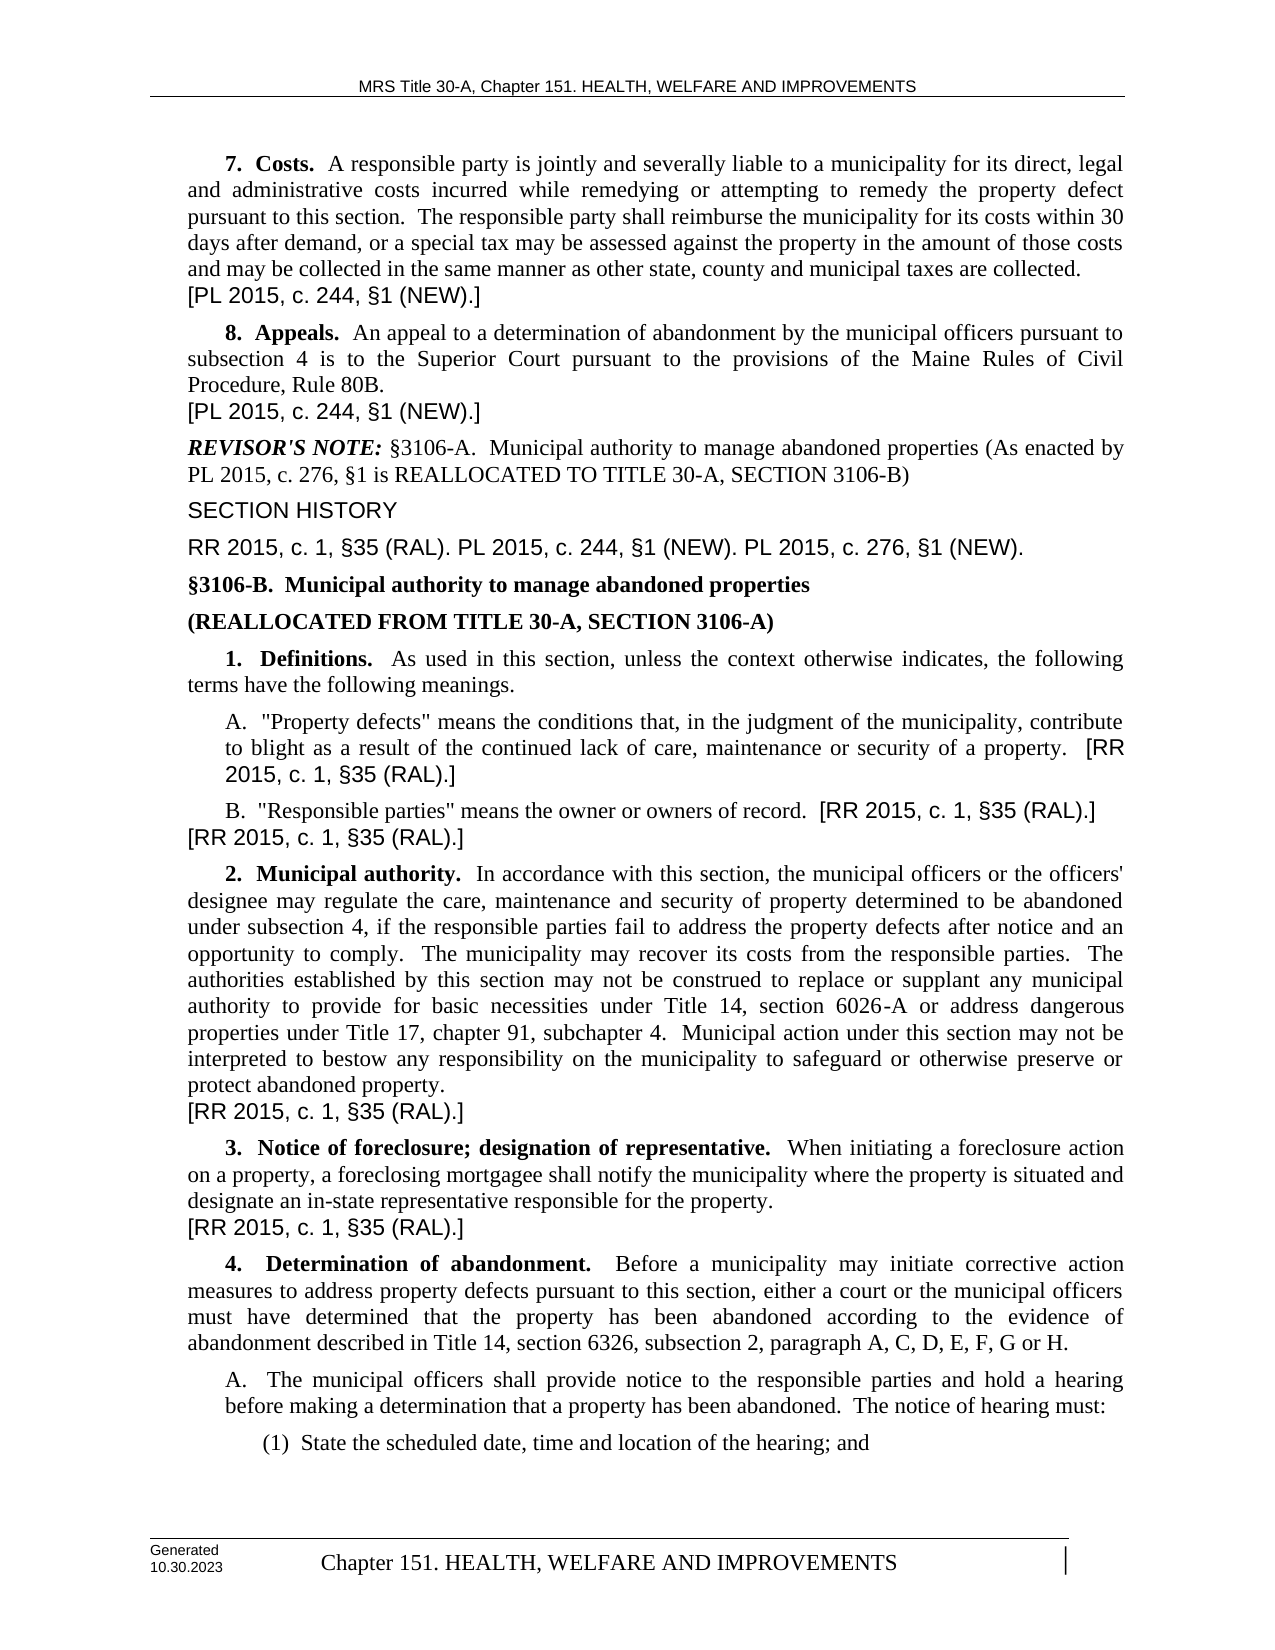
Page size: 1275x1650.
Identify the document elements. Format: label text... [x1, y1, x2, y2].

text Revisor's Note: §3106-A. Municipal authority to manage abandoned properties (As enacted by PL 2015, c. 276, §1 is REALLOCATED TO TITLE 30-A, SECTION 3106-B) [187, 434, 1125, 487]
text 1. Definitions. As used in this section, unless the context otherwise indicates, the following terms have the following meanings. [187, 644, 1125, 697]
text (1) State the scheduled date, time and location of the hearing; and [262, 1429, 1125, 1456]
text 8. Appeals. An appeal to a determination of abandonment by the municipal officers pursuant to subsection 4 is to the Superior Court pursuant to the provisions of the Maine Rules of Civil Procedure, Rule 80B. [187, 318, 1125, 398]
text [PL 2015, c. 244, §1 (NEW).] [187, 282, 1125, 308]
text B. "Responsible parties" means the owner or owners of record. [RR 2015, c. 1, §35 (RAL).] [225, 797, 1125, 824]
text 3. Notice of foreclosure; designation of representative. When initiating a foreclosure action on a property, a foreclosing mortgagee shall notify the municipality where the property is situated and designate an in-state representative responsible for the property. [187, 1134, 1125, 1213]
text §3106-B. Municipal authority to manage abandoned properties [187, 571, 1125, 597]
text A. "Property defects" means the conditions that, in the judgment of the municipality, contribute to blight as a result of the continued lack of care, maintenance or security of a property. [RR 2015, c. 1, §35 (RAL).] [225, 708, 1125, 787]
text [PL 2015, c. 244, §1 (NEW).] [187, 398, 1125, 424]
text 2. Municipal authority. In accordance with this section, the municipal officers or the officers' designee may regulate the care, maintenance and security of property determined to be abandoned under subsection 4, if the responsible parties fail to address the property defects after notice and an opportunity to comply. The municipality may recover its costs from the responsible parties. The authorities established by this section may not be construed to replace or supplant any municipal authority to provide for basic necessities under Title 14, section 6026‑A or address dangerous properties under Title 17, chapter 91, subchapter 4. Municipal action under this section may not be interpreted to bestow any responsibility on the municipality to safeguard or otherwise preserve or protect abandoned property. [187, 861, 1125, 1098]
text SECTION HISTORY [187, 497, 1125, 524]
text [RR 2015, c. 1, §35 (RAL).] [187, 1213, 1125, 1240]
text [RR 2015, c. 1, §35 (RAL).] [187, 824, 1125, 850]
text (REALLOCATED FROM TITLE 30-A, SECTION 3106-A) [187, 608, 1125, 634]
text RR 2015, c. 1, §35 (RAL). PL 2015, c. 244, §1 (NEW). PL 2015, c. 276, §1 (NEW). [187, 534, 1125, 561]
text A. The municipal officers shall provide notice to the responsible parties and hold a hearing before making a determination that a property has been abandoned. The notice of hearing must: [225, 1366, 1125, 1419]
text [RR 2015, c. 1, §35 (RAL).] [187, 1098, 1125, 1124]
text 7. Costs. A responsible party is jointly and severally liable to a municipality for its direct, legal and administrative costs incurred while remedying or attempting to remedy the property defect pursuant to this section. The responsible party shall reimburse the municipality for its costs within 30 days after demand, or a special tax may be assessed against the property in the amount of those costs and may be collected in the same manner as other state, county and municipal taxes are collected. [187, 150, 1125, 282]
text 4. Determination of abandonment. Before a municipality may initiate corrective action measures to address property defects pursuant to this section, either a court or the municipal officers must have determined that the property has been abandoned according to the evidence of abandonment described in Title 14, section 6326, subsection 2, paragraph A, C, D, E, F, G or H. [187, 1250, 1125, 1356]
